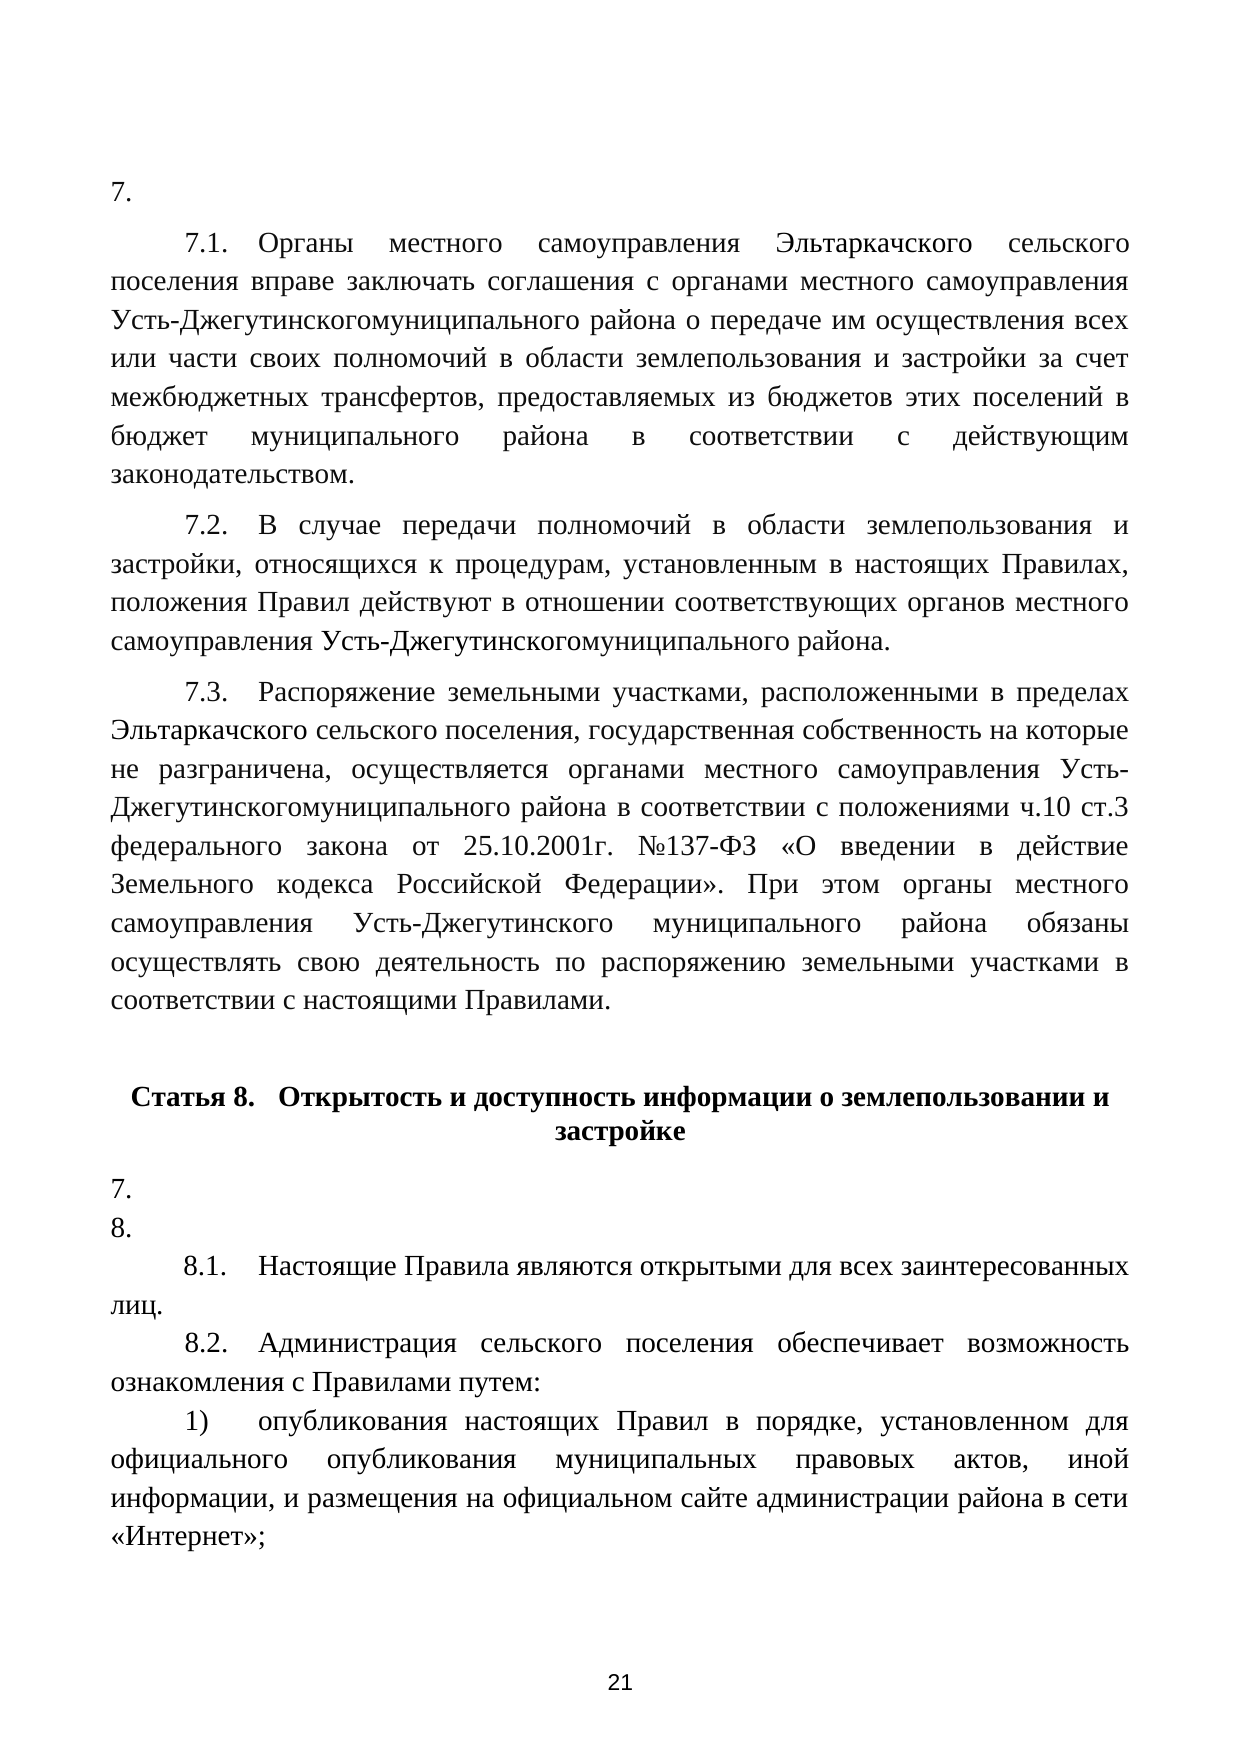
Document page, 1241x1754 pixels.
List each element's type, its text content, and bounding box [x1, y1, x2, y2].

list Администрация сельского поселения обеспечивает возможность ознакомления с Правилами путем: [110, 1326, 1130, 1398]
list Распоряжение земельными участками, расположенными в пределах Эльтаркачского сельского поселения, государственная собственность на которые не разграничена, осуществляется органами местного самоуправления Усть-Джегутинскогомуниципального района в соответствии с положениями ч.10 ст.3 федерального закона от 25.10.2001г. №137-ФЗ «О введении в действие Земельного кодекса Российской Федерации». При этом органы местного самоуправления Усть-Джегутинского муниципального района обязаны осуществлять свою деятельность по распоряжению земельными участками в соответствии с настоящими Правилами. [110, 674, 1130, 1016]
text Статья 8. Открытость и доступность информации о землепользовании и застройке [110, 1079, 1130, 1146]
list В случае передачи полномочий в области землепользования и застройки, относящихся к процедурам, установленным в настоящих Правилах, положения Правил действуют в отношении соответствующих органов местного самоуправления Усть-Джегутинскогомуниципального района. [110, 507, 1130, 656]
list Настоящие Правила являются открытыми для всех заинтересованных лиц. [110, 1248, 1130, 1321]
list Органы местного самоуправления Эльтаркачского сельского поселения вправе заключать соглашения с органами местного самоуправления Усть-Джегутинскогомуниципального района о передаче им осуществления всех или части своих полномочий в области землепользования и застройки за счет межбюджетных трансфертов, предоставляемых из бюджетов этих поселений в бюджет муниципального района в соответствии с действующим законодательством. [110, 225, 1130, 490]
list опубликования настоящих Правил в порядке, установленном для официального опубликования муниципальных правовых актов, иной информации, и размещения на официальном сайте администрации района в сети «Интернет»; [110, 1403, 1130, 1552]
